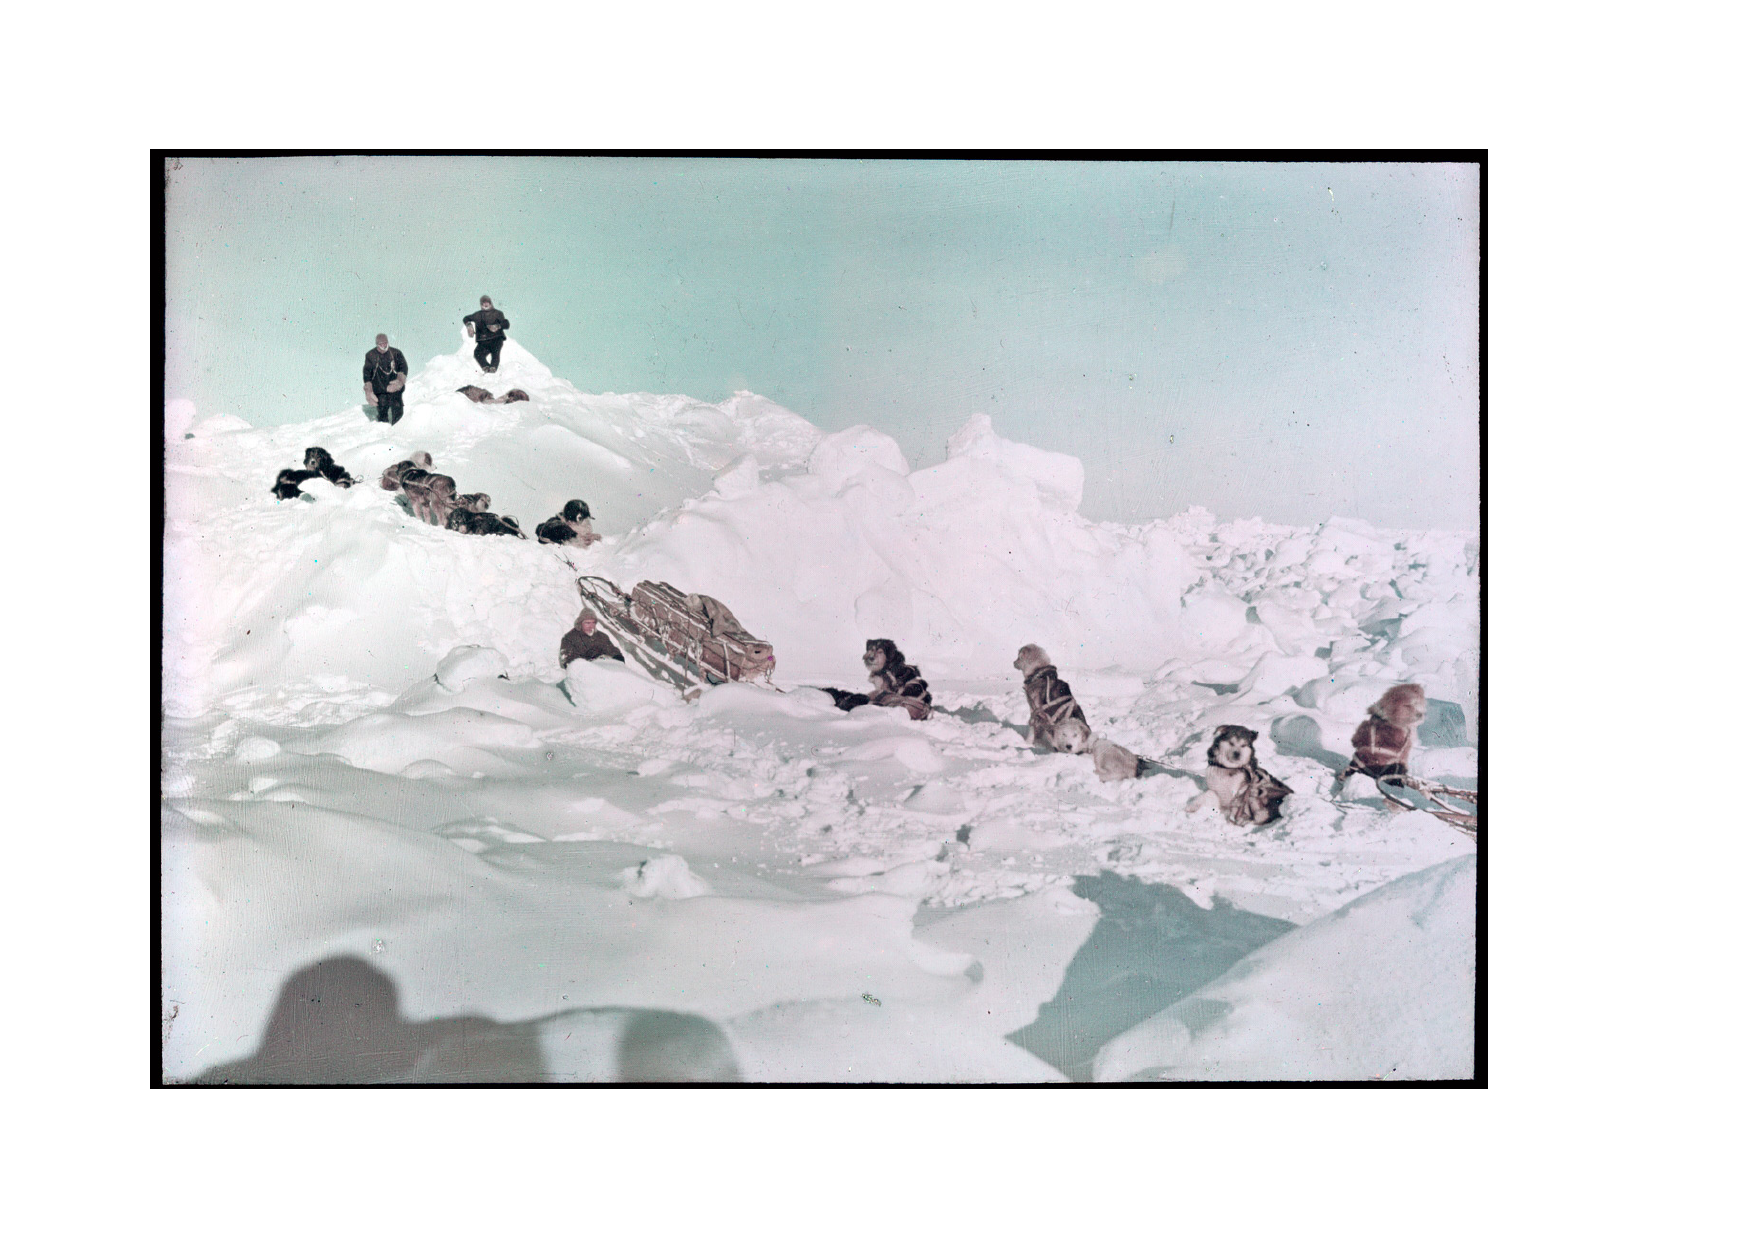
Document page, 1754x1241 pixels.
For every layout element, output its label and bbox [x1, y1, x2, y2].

picture [150, 149, 1488, 1089]
